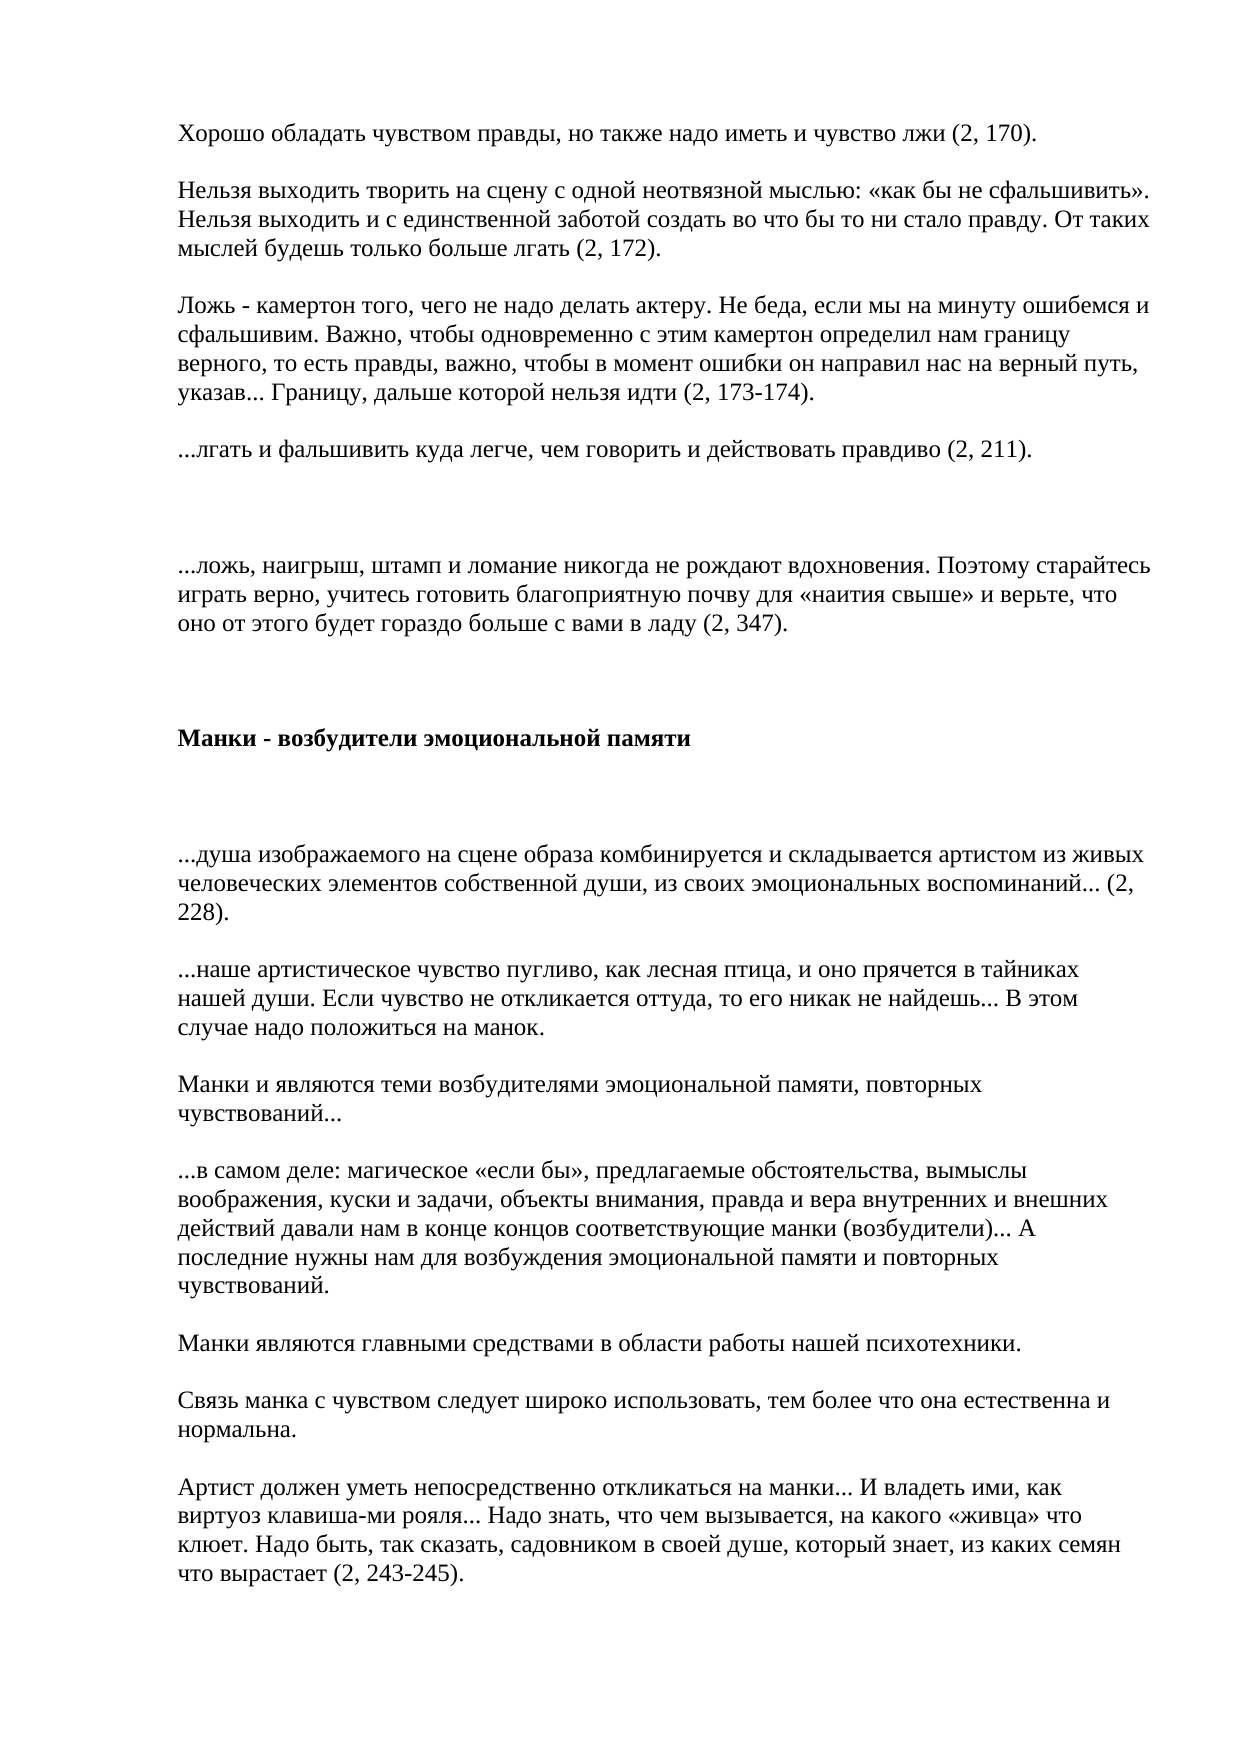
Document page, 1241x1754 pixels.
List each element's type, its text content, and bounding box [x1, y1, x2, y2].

text Хорошо обладать чувством правды, но также надо иметь и чувство лжи (2, 170). Нельзя выходить творить на сцену с одной неотвязной мыслью: «как бы не сфальшивить». Нельзя выходить и с единственной заботой создать во что бы то ни стало правду. От таких мыслей будешь только больше лгать (2, 172). Ложь - камертон того, чего не надо делать актеру. Не беда, если мы на минуту ошибемся и сфальшивим. Важно, чтобы одновременно с этим камертон определил нам границу верного, то есть правды, важно, чтобы в момент ошибки он направил нас на верный путь, указав... Границу, дальше которой нельзя идти (2, 173-174). ...лгать и фальшивить куда легче, чем говорить и действовать правдиво (2, 211). [177, 118, 1152, 463]
text ...ложь, наигрыш, штамп и ломание никогда не рождают вдохновения. Поэтому старайтесь играть верно, учитесь готовить благоприятную почву для «наития свыше» и верьте, что оно от этого будет гораздо больше с вами в ладу (2, 347). [177, 550, 1152, 636]
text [177, 839, 1152, 1616]
subtitle Манки - возбудители эмоциональной памяти [177, 723, 1152, 752]
